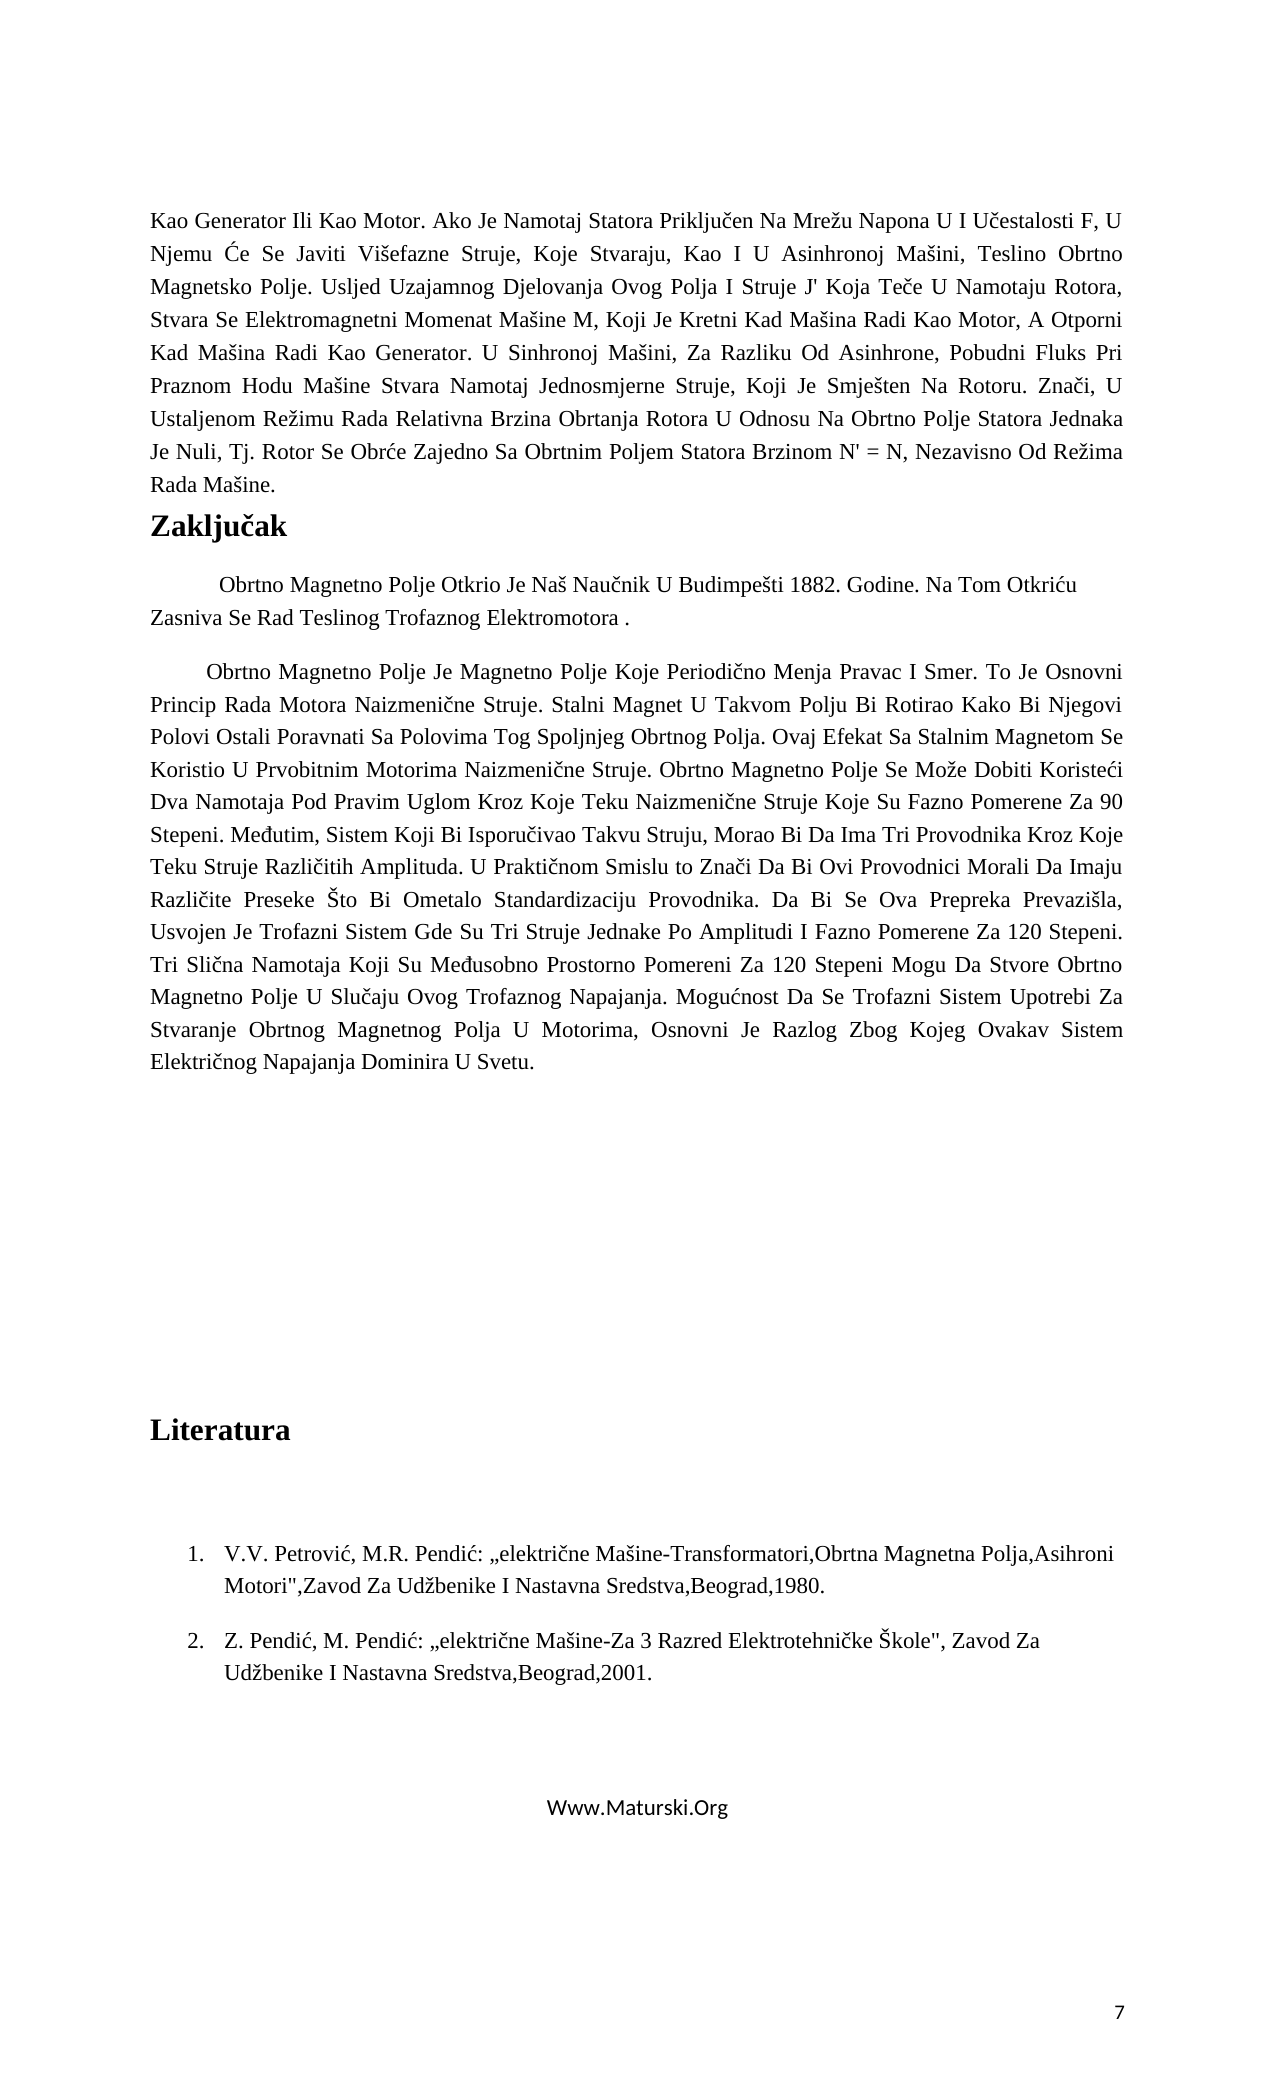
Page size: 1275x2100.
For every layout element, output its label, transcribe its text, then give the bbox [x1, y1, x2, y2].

text Zaključak [150, 507, 1124, 543]
text Www.Maturski.Org [150, 1793, 1124, 1821]
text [150, 202, 1124, 499]
list V.V. Petrović, M.R. Pendić: „električne Mašine-Transformatori,Obrtna Magnetna Polja,Asihroni Motori",Zavod Za Udžbenike I Nastavna Sredstva,Beograd,1980. [187, 1536, 1124, 1600]
text Obrtno Magnetno Polje Otkrio Je Naš Naučnik U Budimpešti 1882. Godine. Na Tom Otkriću Zasniva Se Rad Teslinog Trofaznog Elektromotora . [150, 567, 1124, 632]
text Obrtno Magnetno Polje Je Magnetno Polje Koje Periodično Menja Pravac I Smer. To Je Osnovni Princip Rada Motora Naizmenične Struje. Stalni Magnet U Takvom Polju Bi Rotirao Kako Bi Njegovi Polovi Ostali Poravnati Sa Polovima Tog Spoljnjeg Obrtnog Polja. Ovaj Efekat Sa Stalnim Magnetom Se Koristio U Prvobitnim Motorima Naizmenične Struje. Obrtno Magnetno Polje Se Može Dobiti Koristeći Dva Namotaja Pod Pravim Uglom Kroz Koje Teku Naizmenične Struje Koje Su Fazno Pomerene Za 90 Stepeni. Međutim, Sistem Koji Bi Isporučivao Takvu Struju, Morao Bi Da Ima Tri Provodnika Kroz Koje Teku Struje Različitih Amplituda. U Praktičnom Smislu to Znači Da Bi Ovi Provodnici Morali Da Imaju Različite Preseke Što Bi Ometalo Standardizaciju Provodnika. Da Bi Se Ova Prepreka Prevazišla, Usvojen Je Trofazni Sistem Gde Su Tri Struje Jednake Po Amplitudi I Fazno Pomerene Za 120 Stepeni. Tri Slična Namotaja Koji Su Međusobno Prostorno Pomereni Za 120 Stepeni Mogu Da Stvore Obrtno Magnetno Polje U Slučaju Ovog Trofaznog Napajanja. Mogućnost Da Se Trofazni Sistem Upotrebi Za Stvaranje Obrtnog Magnetnog Polja U Motorima, Osnovni Je Razlog Zbog Kojeg Ovakav Sistem Električnog Napajanja Dominira U Svetu. [150, 654, 1124, 1076]
list Z. Pendić, M. Pendić: „električne Mašine-Za 3 Razred Elektrotehničke Škole", Zavod Za Udžbenike I Nastavna Sredstva,Beograd,2001. [187, 1623, 1124, 1687]
text Literatura [150, 1411, 1124, 1447]
